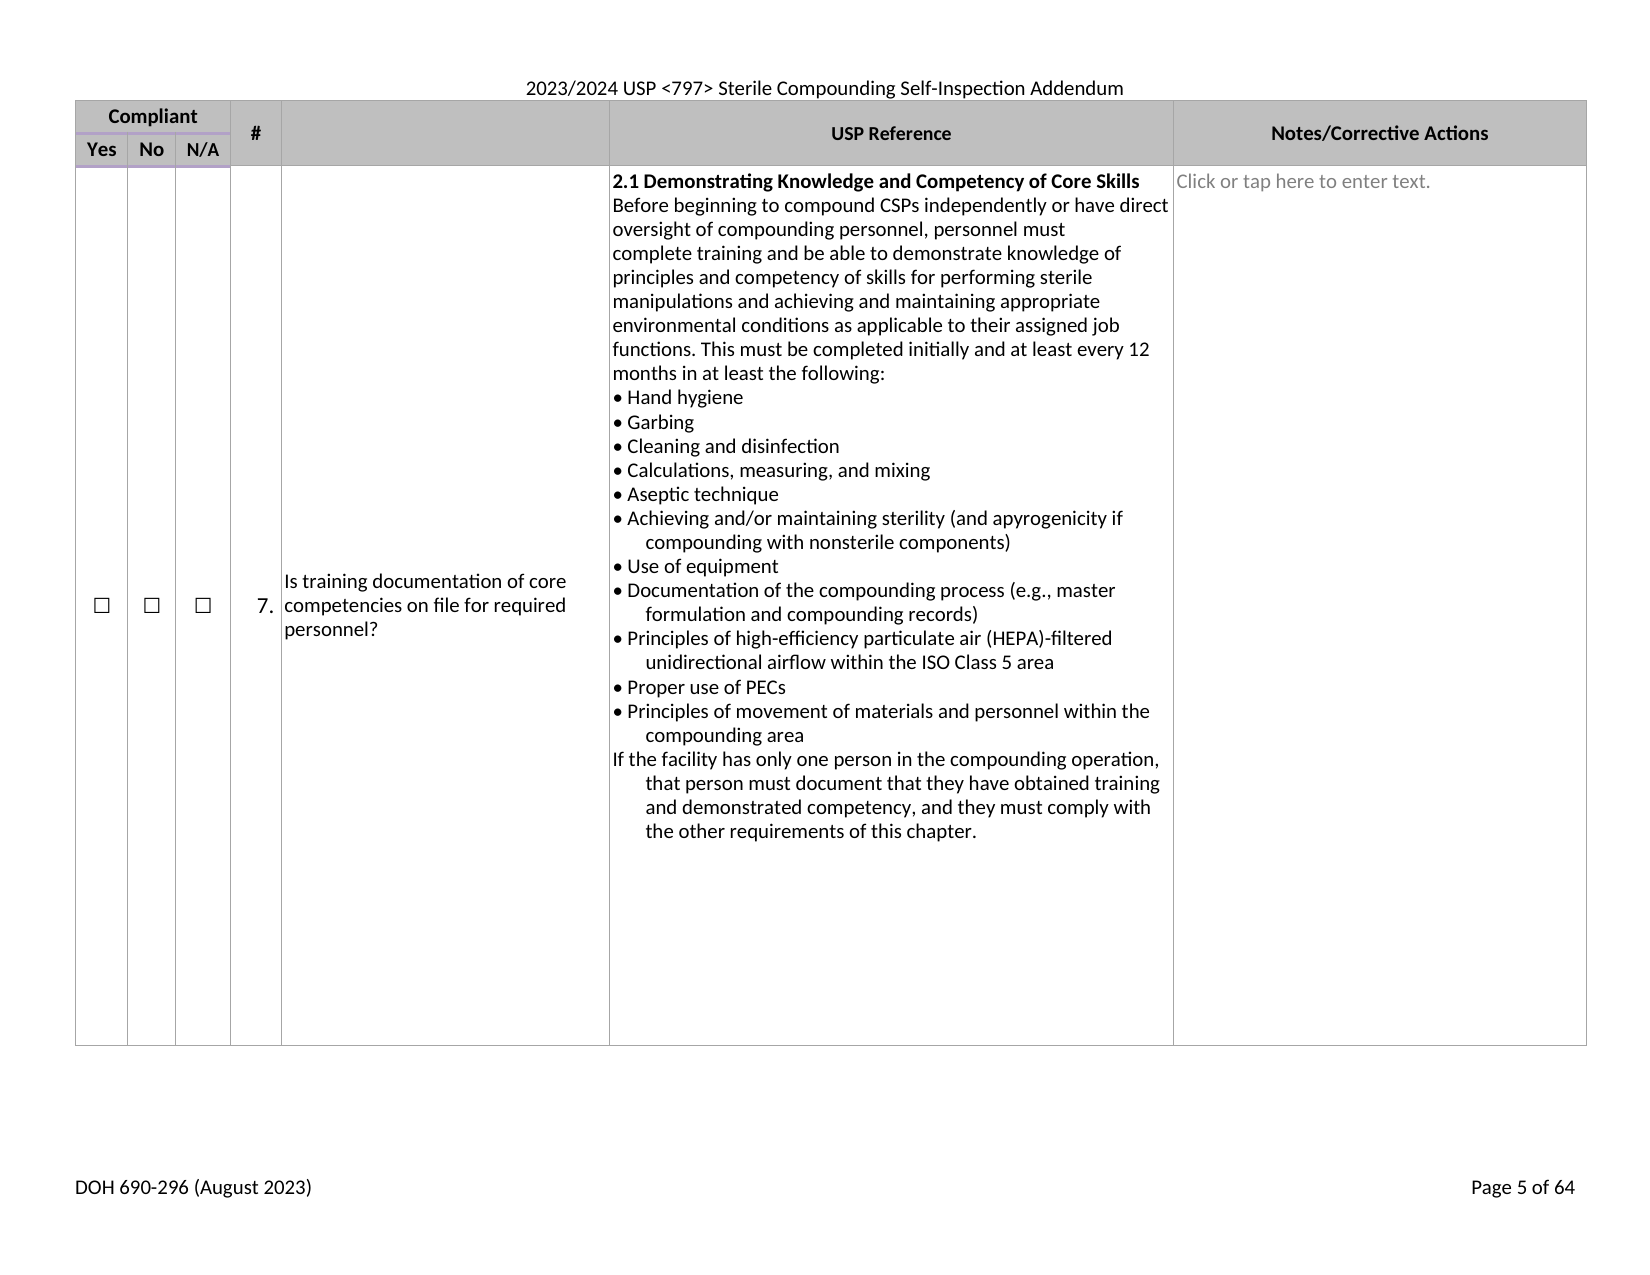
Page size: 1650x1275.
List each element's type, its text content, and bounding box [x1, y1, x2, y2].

table_header Notes/Corrective Actions [1174, 101, 1586, 165]
table_cell 2.1 Demonstrating Knowledge and Competency of Core Skills Before beginning to compound CSPs independently or have direct oversight of compounding personnel, personnel must complete training and be able to demonstrate knowledge of principles and competency of skills for performing sterile manipulations and achieving and maintaining appropriate environmental conditions as applicable to their assigned job functions. This must be completed initially and at least every 12 months in at least the following: • Hand hygiene • Garbing • Cleaning and disinfection • Calculations, measuring, and mixing • Aseptic technique • Achieving and/or maintaining sterility (and apyrogenicity if compounding with nonsterile components) • Use of equipment • Documentation of the compounding process (e.g., master formulation and compounding records) • Principles of high-efficiency particulate air (HEPA)-filtered unidirectional airflow within the ISO Class 5 area • Proper use of PECs • Principles of movement of materials and personnel within the compounding area If the facility has only one person in the compounding operation, that person must document that they have obtained training and demonstrated competency, and they must comply with the other requirements of this chapter. [610, 166, 1173, 1045]
table_header # [231, 101, 281, 165]
table_cell Is training documentation of core competencies on file for required personnel? [282, 166, 609, 1045]
table_header Compliant [76, 101, 230, 132]
table_cell [231, 166, 281, 1045]
table_header USP Reference [610, 101, 1173, 165]
table_cell No [128, 135, 175, 165]
table_header [282, 101, 609, 165]
table_cell N/A [176, 135, 230, 165]
table_cell Yes [76, 135, 127, 165]
